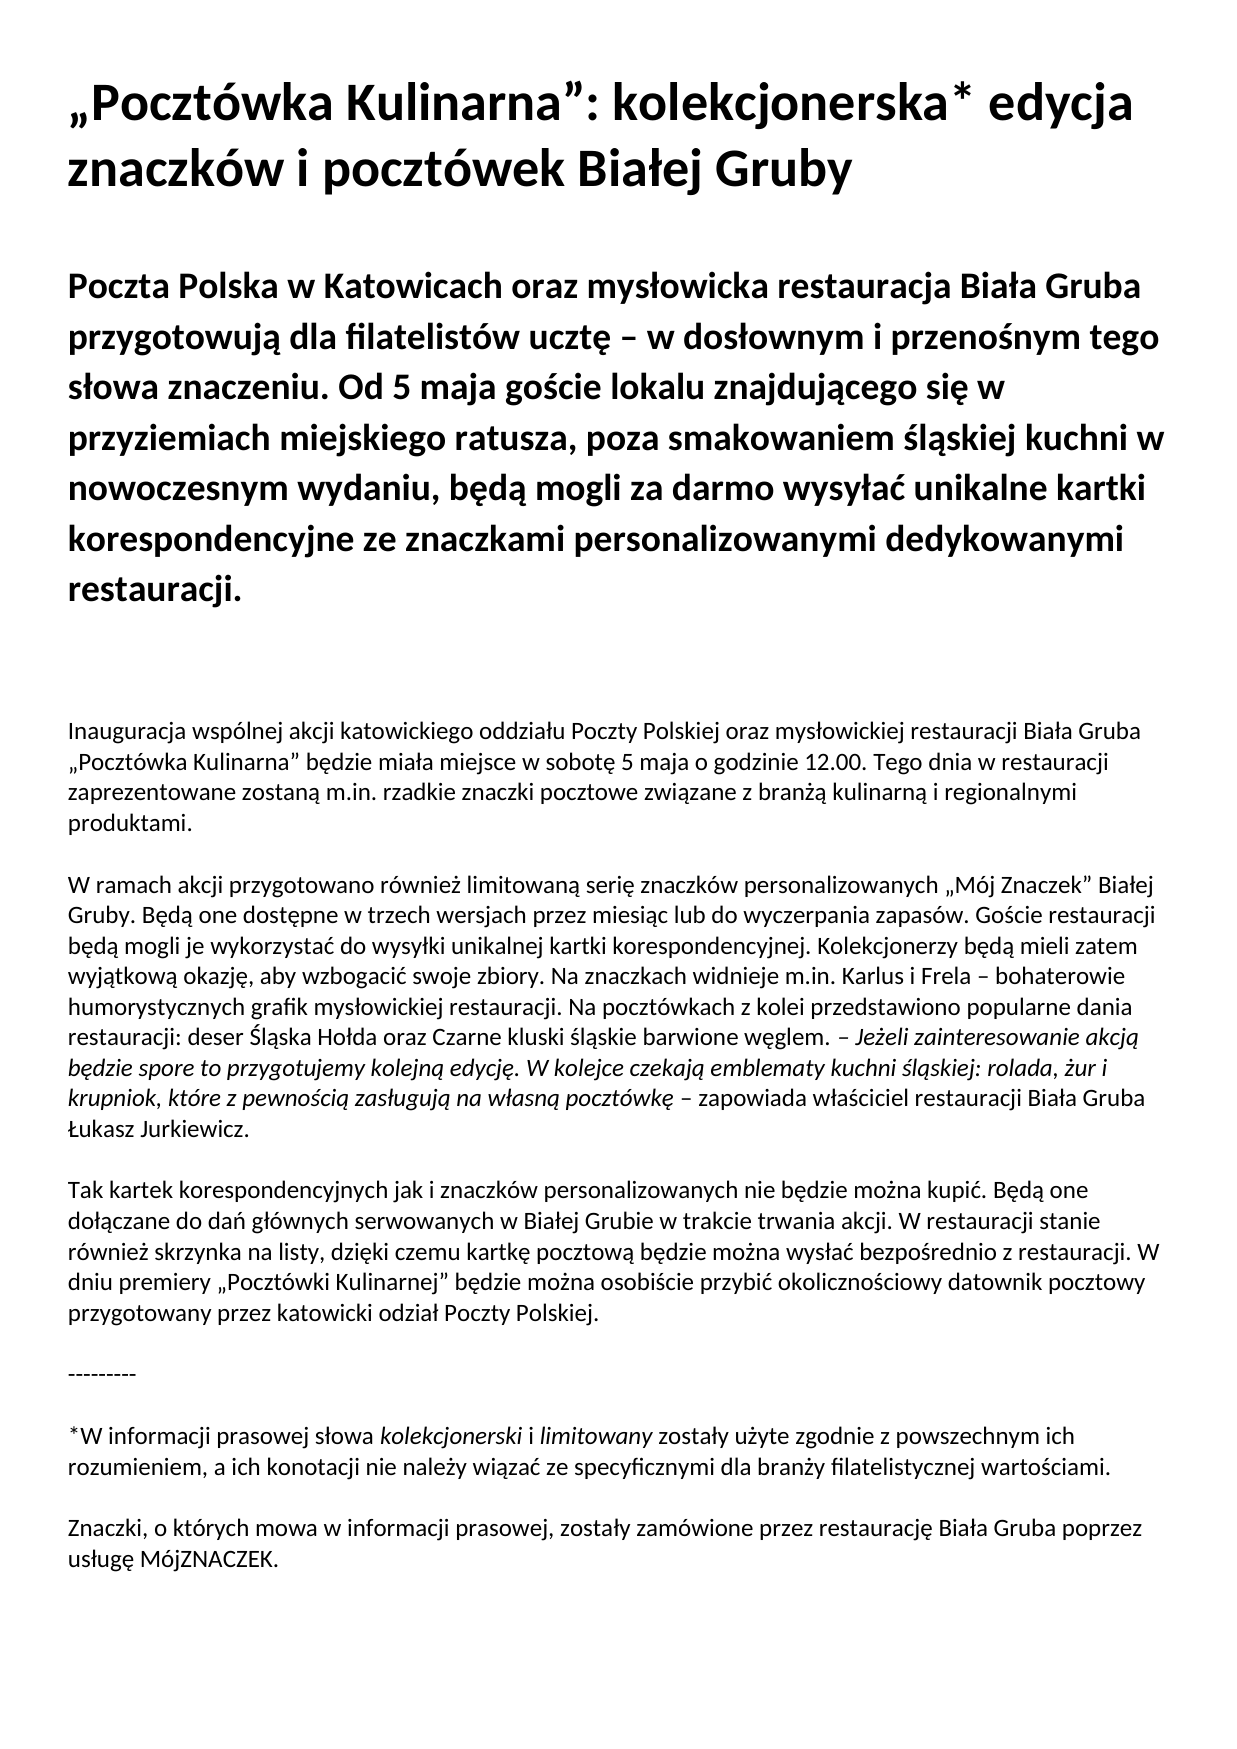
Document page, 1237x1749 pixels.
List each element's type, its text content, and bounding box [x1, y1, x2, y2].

text *W informacji prasowej słowa kolekcjonerski i limitowany zostały użyte zgodnie z powszechnym ich rozumieniem, a ich konotacji nie należy wiązać ze specyficznymi dla branży filatelistycznej wartościami. [68, 1420, 1169, 1481]
text Inauguracja wspólnej akcji katowickiego oddziału Poczty Polskiej oraz mysłowickiej restauracji Biała Gruba „Pocztówka Kulinarna” będzie miała miejsce w sobotę 5 maja o godzinie 12.00. Tego dnia w restauracji zaprezentowane zostaną m.in. rzadkie znaczki pocztowe związane z branżą kulinarną i regionalnymi produktami. [68, 715, 1169, 837]
text Znaczki, o których mowa w informacji prasowej, zostały zamówione przez restaurację Biała Gruba poprzez usługę MójZNACZEK. [68, 1513, 1169, 1574]
text Tak kartek korespondencyjnych jak i znaczków personalizowanych nie będzie można kupić. Będą one dołączane do dań głównych serwowanych w Białej Grubie w trakcie trwania akcji. W restauracji stanie również skrzynka na listy, dzięki czemu kartkę pocztową będzie można wysłać bezpośrednio z restauracji. W dniu premiery „Pocztówki Kulinarnej” będzie można osobiście przybić okolicznościowy datownik pocztowy przygotowany przez katowicki odział Poczty Polskiej. [68, 1175, 1169, 1327]
text --------- [68, 1358, 1169, 1389]
text W ramach akcji przygotowano również limitowaną serię znaczków personalizowanych „Mój Znaczek” Białej Gruby. Będą one dostępne w trzech wersjach przez miesiąc lub do wyczerpania zapasów. Goście restauracji będą mogli je wykorzystać do wysyłki unikalnej kartki korespondencyjnej. Kolekcjonerzy będą mieli zatem wyjątkową okazję, aby wzbogacić swoje zbiory. Na znaczkach widnieje m.in. Karlus i Frela – bohaterowie humorystycznych grafik mysłowickiej restauracji. Na pocztówkach z kolei przedstawiono popularne dania restauracji: deser Śląska Hołda oraz Czarne kluski śląskie barwione węglem. – Jeżeli zainteresowanie akcją będzie spore to przygotujemy kolejną edycję. W kolejce czekają emblematy kuchni śląskiej: rolada, żur i krupniok, które z pewnością zasługują na własną pocztówkę – zapowiada właściciel restauracji Biała Gruba Łukasz Jurkiewicz. [68, 869, 1169, 1143]
text „Pocztówka Kulinarna”: kolekcjonerska* edycja znaczków i pocztówek Białej Gruby [68, 68, 1169, 200]
text Poczta Polska w Katowicach oraz mysłowicka restauracja Biała Gruba przygotowują dla filatelistów ucztę – w dosłownym i przenośnym tego słowa znaczeniu. Od 5 maja goście lokalu znajdującego się w przyziemiach miejskiego ratusza, poza smakowaniem śląskiej kuchni w nowoczesnym wydaniu, będą mogli za darmo wysyłać unikalne kartki korespondencyjne ze znaczkami personalizowanymi dedykowanymi restauracji. [68, 262, 1169, 611]
